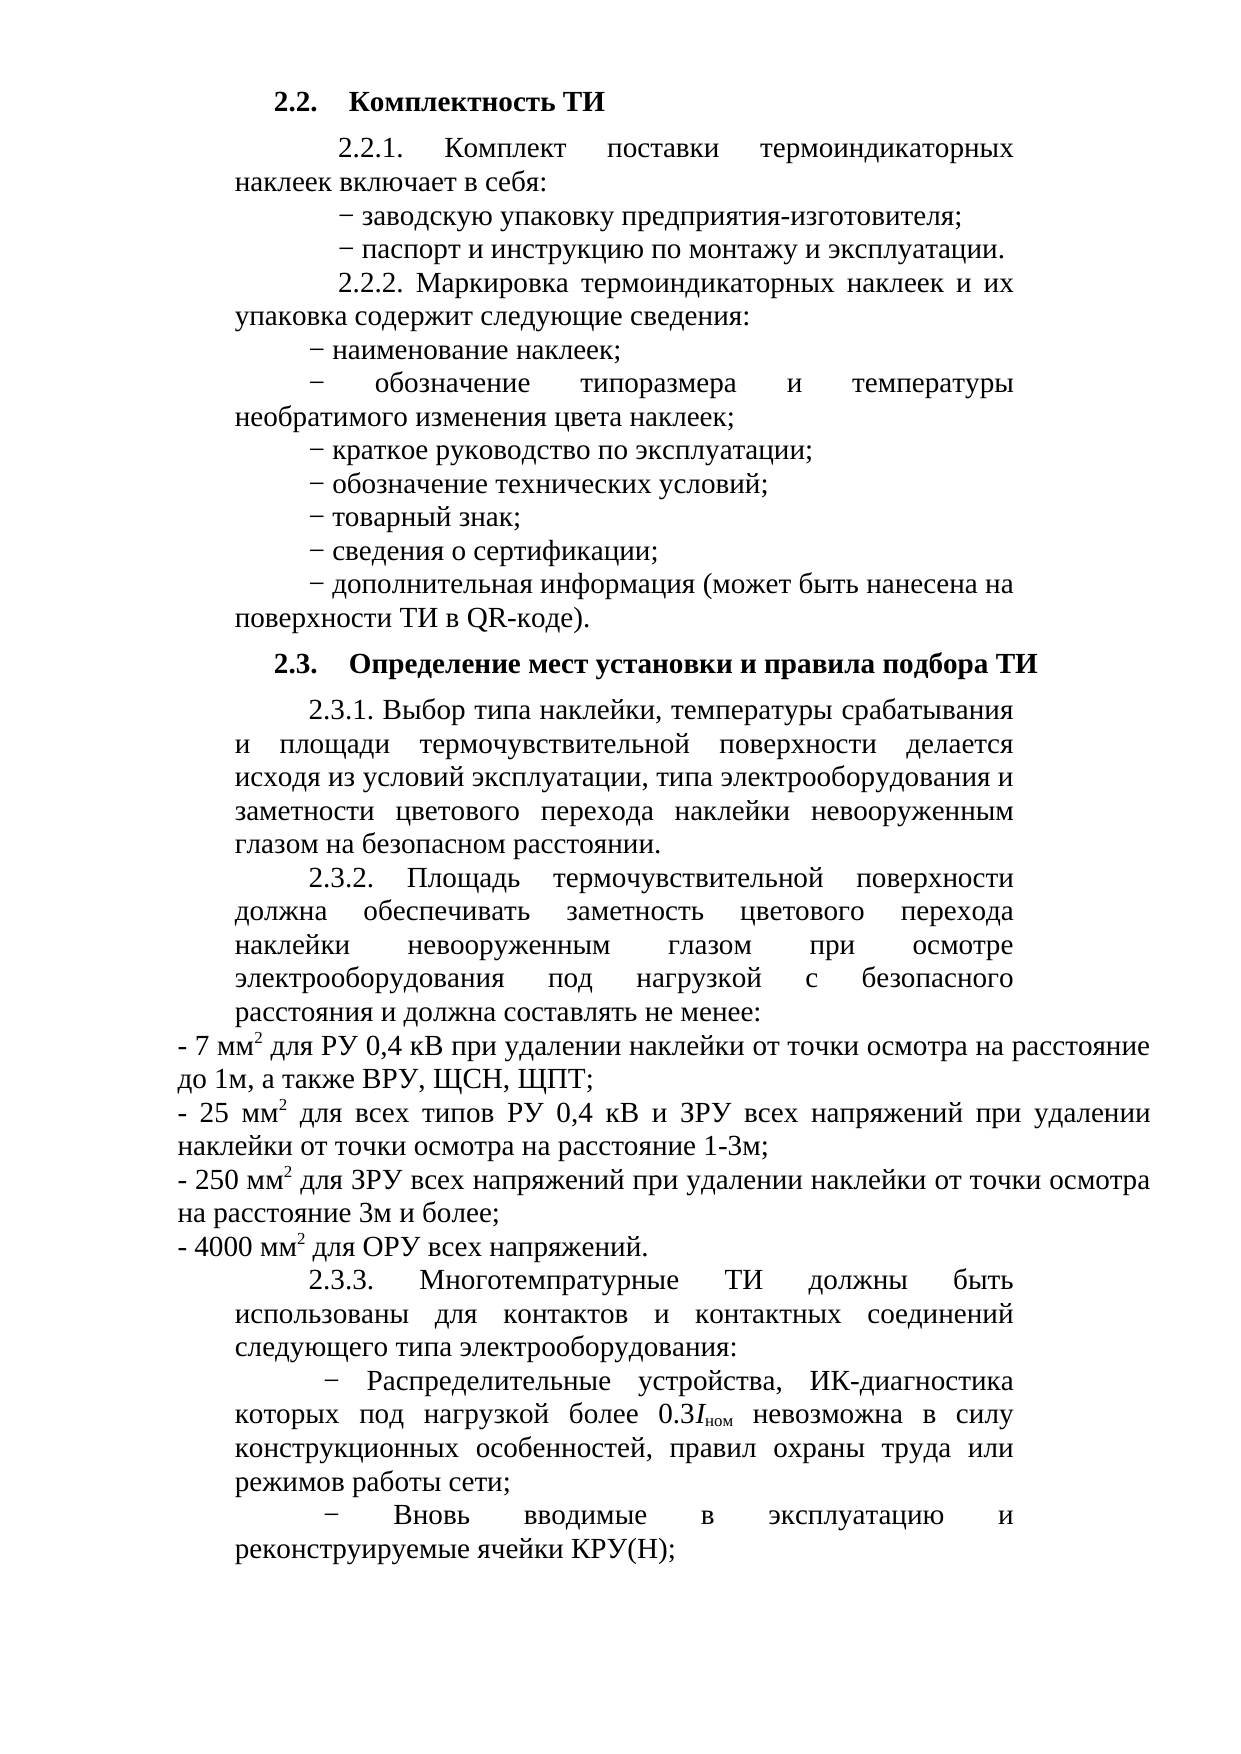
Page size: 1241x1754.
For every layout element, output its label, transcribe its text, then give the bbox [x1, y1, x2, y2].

text - 25 мм2 для всех типов РУ 0,4 кВ и ЗРУ всех напряжений при удалении наклейки от точки осмотра на расстояние 1-3м; [177, 1095, 1152, 1162]
text − Вновь вводимые в эксплуатацию и реконструируемые ячейки КРУ(Н); [234, 1497, 1014, 1564]
text − обозначение типоразмера и температуры необратимого изменения цвета наклеек; [234, 365, 1014, 432]
text − дополнительная информация (может быть нанесена на поверхности ТИ в QR-коде). [234, 567, 1014, 634]
text 2.2.1. Комплект поставки термоиндикаторных наклеек включает в себя: [234, 131, 1014, 198]
text − обозначение технических условий; [234, 466, 1014, 499]
text − товарный знак; [234, 499, 1014, 533]
subtitle Определение мест установки и правила подбора ТИ [274, 646, 1152, 680]
text 2.3.2. Площадь термочувствительной поверхности должна обеспечивать заметность цветового перехода наклейки невооруженным глазом при осмотре электрооборудования под нагрузкой с безопасного расстояния и должна составлять не менее: [234, 860, 1014, 1028]
text - 4000 мм2 для ОРУ всех напряжений. [177, 1229, 1152, 1262]
text 2.2.2. Маркировка термоиндикаторных наклеек и их упаковка содержит следующие сведения: [234, 265, 1014, 332]
text − краткое руководство по эксплуатации; [234, 432, 1014, 466]
text - 250 мм2 для ЗРУ всех напряжений при удалении наклейки от точки осмотра на расстояние 3м и более; [177, 1162, 1152, 1229]
text − сведения о сертификации; [234, 533, 1014, 567]
text − паспорт и инструкцию по монтажу и эксплуатации. [234, 231, 1014, 265]
text − Распределительные устройства, ИК-диагностика которых под нагрузкой более 0.3Iном невозможна в силу конструкционных особенностей, правил охраны труда или режимов работы сети; [234, 1363, 1014, 1497]
text 2.3.1. Выбор типа наклейки, температуры срабатывания и площади термочувствительной поверхности делается исходя из условий эксплуатации, типа электрооборудования и заметности цветового перехода наклейки невооруженным глазом на безопасном расстоянии. [234, 692, 1014, 860]
subtitle Комплектность ТИ [274, 84, 1152, 118]
text − наименование наклеек; [234, 332, 1014, 365]
text - 7 мм2 для РУ 0,4 кВ при удалении наклейки от точки осмотра на расстояние до 1м, а также ВРУ, ЩСН, ЩПТ; [177, 1028, 1152, 1095]
text − заводскую упаковку предприятия-изготовителя; [234, 198, 1014, 231]
text 2.3.3. Многотемпратурные ТИ должны быть использованы для контактов и контактных соединений следующего типа электрооборудования: [234, 1262, 1014, 1363]
